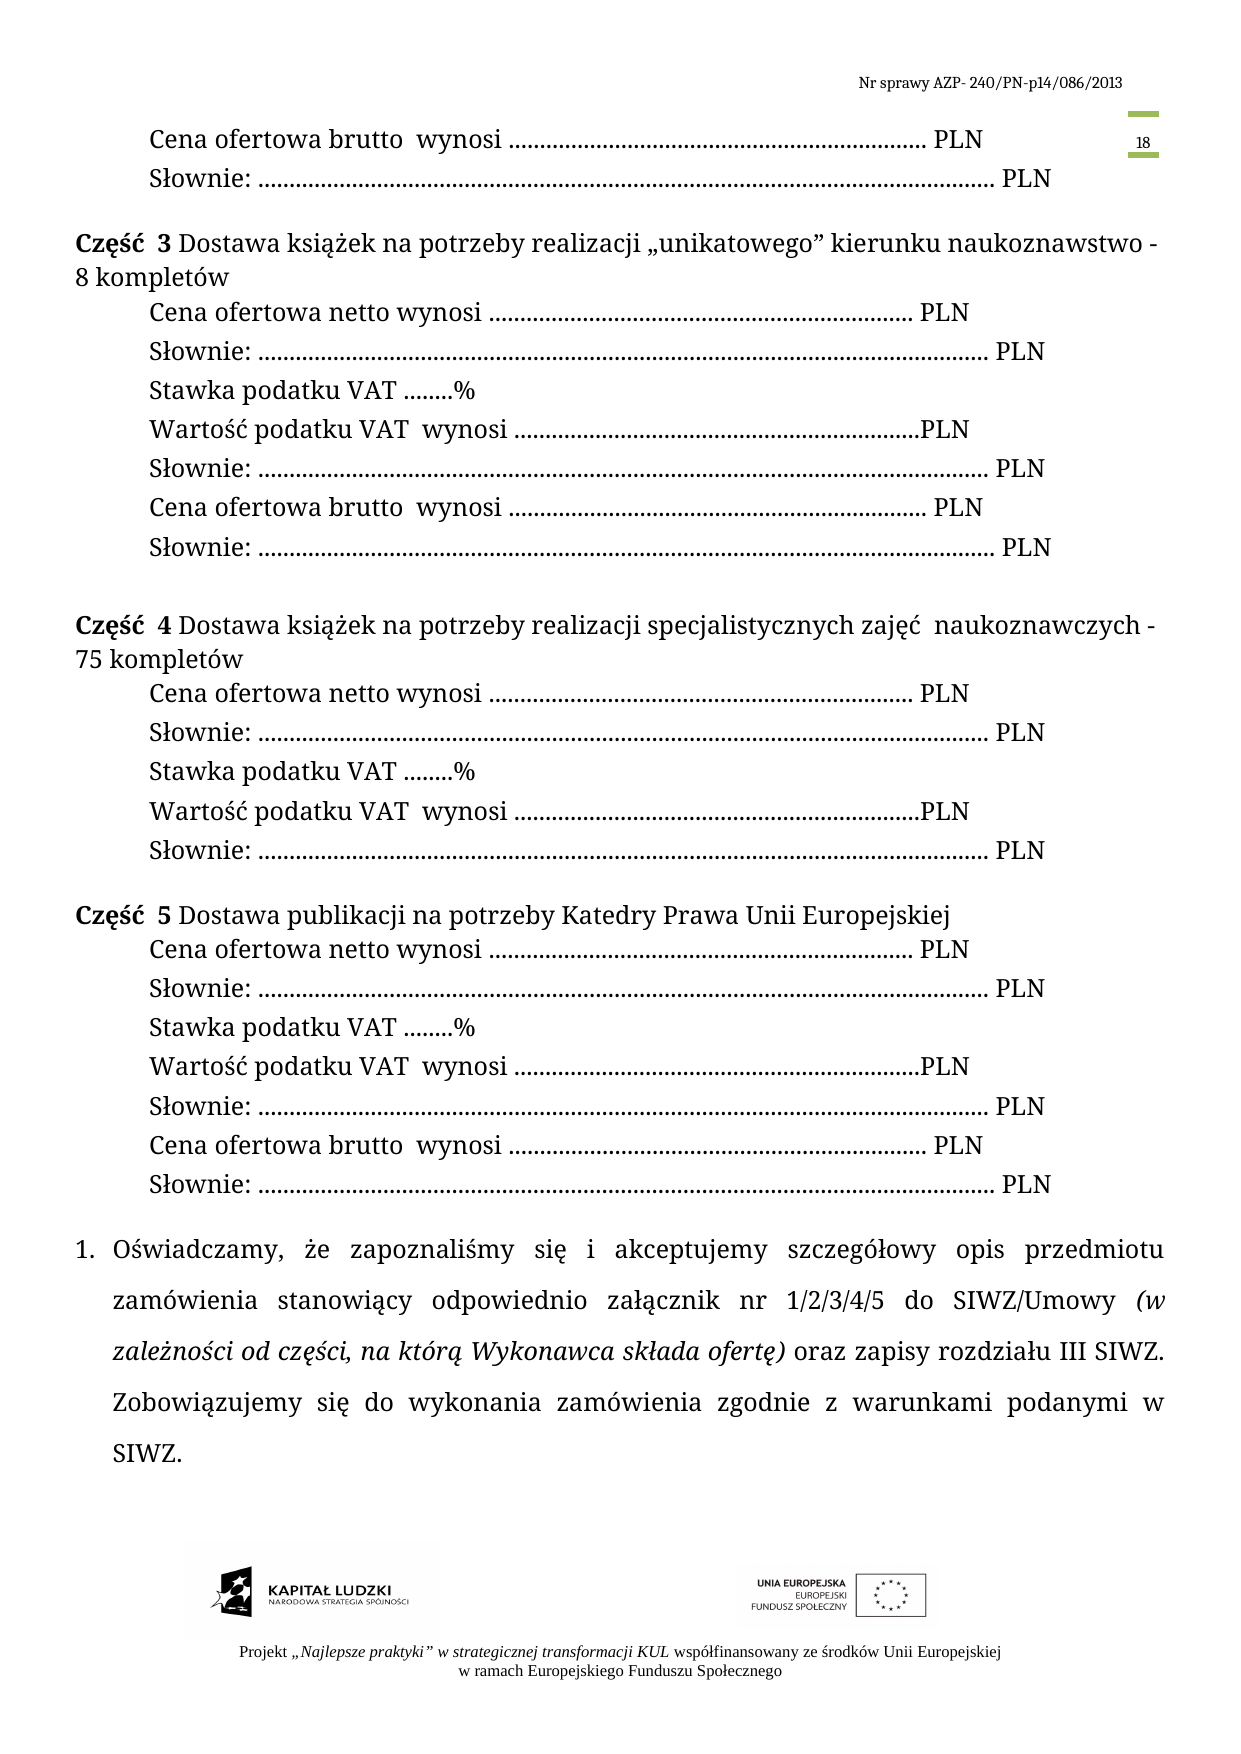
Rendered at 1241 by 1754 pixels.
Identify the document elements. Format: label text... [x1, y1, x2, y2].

text Część 5 Dostawa publikacji na potrzeby Katedry Prawa Unii Europejskiej [75, 897, 1165, 932]
text Cena ofertowa brutto wynosi ................................................................... PLN [75, 490, 1165, 524]
text Słownie: ..................................................................................................................... PLN [75, 971, 1165, 1005]
text Słownie: ..................................................................................................................... PLN [75, 832, 1165, 866]
text Wartość podatku VAT wynosi .................................................................PLN [75, 1049, 1165, 1083]
text Część 4 Dostawa książek na potrzeby realizacji specjalistycznych zajęć naukoznawczych - 75 kompletów [75, 607, 1165, 676]
text Słownie: ...................................................................................................................... PLN [75, 529, 1165, 563]
text Stawka podatku VAT ........% [75, 1010, 1165, 1044]
picture [738, 1563, 940, 1629]
text Cena ofertowa netto wynosi .................................................................... PLN [75, 294, 1165, 328]
text Słownie: ...................................................................................................................... PLN [75, 161, 1165, 195]
text Cena ofertowa brutto wynosi ................................................................... PLN [75, 122, 1165, 156]
text Cena ofertowa netto wynosi .................................................................... PLN [75, 932, 1165, 966]
text Słownie: ..................................................................................................................... PLN [75, 1088, 1165, 1122]
text Cena ofertowa brutto wynosi ................................................................... PLN [75, 1127, 1165, 1161]
text Słownie: ...................................................................................................................... PLN [75, 1167, 1165, 1201]
text Słownie: ..................................................................................................................... PLN [75, 451, 1165, 485]
text Wartość podatku VAT wynosi .................................................................PLN [75, 793, 1165, 827]
text Część 3 Dostawa książek na potrzeby realizacji „unikatowego” kierunku naukoznawstwo - 8 kompletów [75, 226, 1165, 294]
text Stawka podatku VAT ........% [75, 372, 1165, 407]
text Słownie: ..................................................................................................................... PLN [75, 715, 1165, 749]
text Cena ofertowa netto wynosi .................................................................... PLN [75, 676, 1165, 710]
list Oświadczamy, że zapoznaliśmy się i akceptujemy szczegółowy opis przedmiotu zamówienia stanowiący odpowiednio załącznik nr 1/2/3/4/5 do SIWZ/Umowy (w zależności od części, na którą Wykonawca składa ofertę) oraz zapisy rozdziału III SIWZ. Zobowiązujemy się do wykonania zamówienia zgodnie z warunkami podanymi w SIWZ. [75, 1232, 1165, 1470]
text Słownie: ..................................................................................................................... PLN [75, 333, 1165, 367]
text Stawka podatku VAT ........% [75, 754, 1165, 788]
text Wartość podatku VAT wynosi .................................................................PLN [75, 412, 1165, 446]
